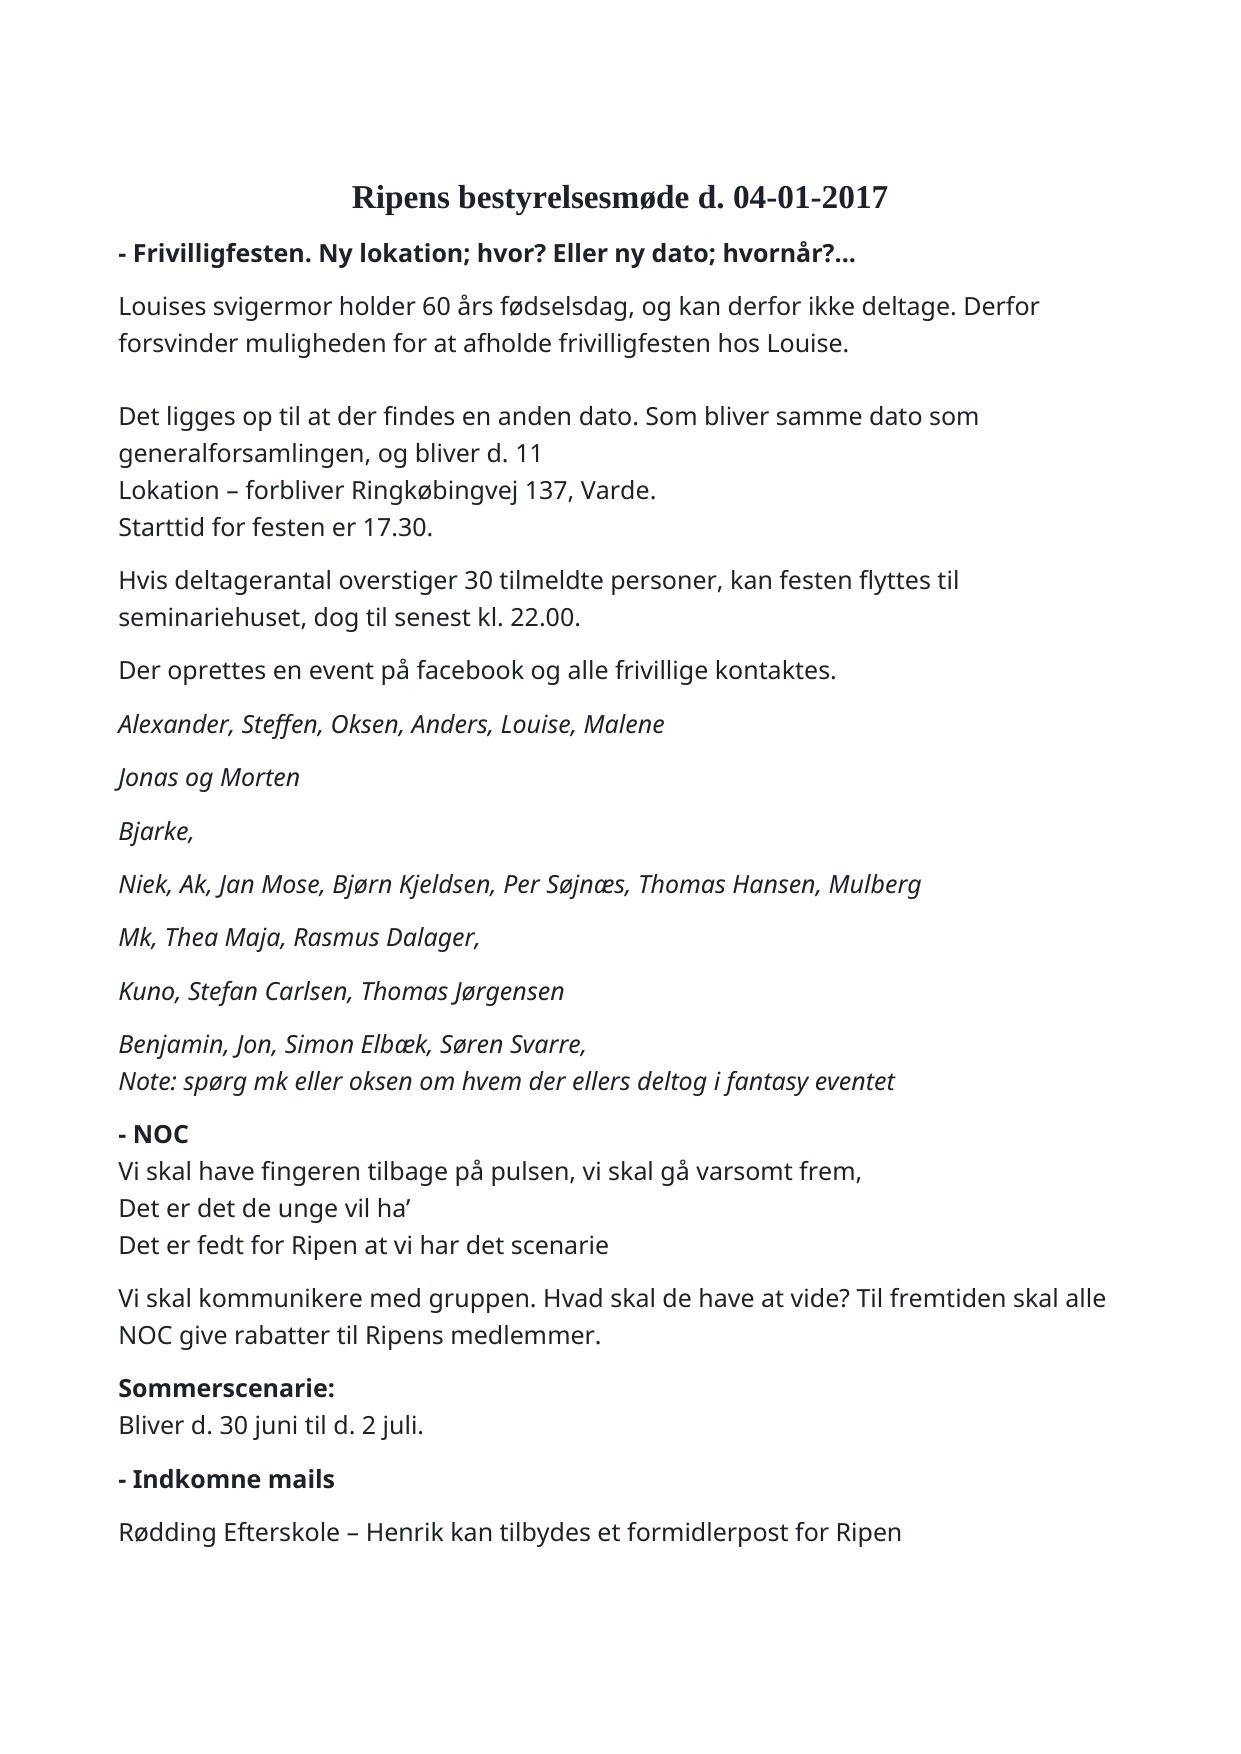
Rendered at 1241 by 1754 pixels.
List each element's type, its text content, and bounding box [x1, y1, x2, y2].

text - NOC Vi skal have fingeren tilbage på pulsen, vi skal gå varsomt frem, Det er det de unge vil ha’ Det er fedt for Ripen at vi har det scenarie [118, 1117, 1122, 1262]
text Louises svigermor holder 60 års fødselsdag, og kan derfor ikke deltage. Derfor forsvinder muligheden for at afholde frivilligfesten hos Louise. Det ligges op til at der findes en anden dato. Som bliver samme dato som generalforsamlingen, og bliver d. 11 Lokation – forbliver Ringkøbingvej 137, Varde. Starttid for festen er 17.30. [118, 289, 1122, 543]
text Alexander, Steffen, Oksen, Anders, Louise, Malene [118, 706, 1122, 740]
text Sommerscenarie: Bliver d. 30 juni til d. 2 juli. [118, 1371, 1122, 1442]
text Mk, Thea Maja, Rasmus Dalager, [118, 920, 1122, 954]
text Kuno, Stefan Carlsen, Thomas Jørgensen [118, 973, 1122, 1008]
text Niek, Ak, Jan Mose, Bjørn Kjeldsen, Per Søjnæs, Thomas Hansen, Mulberg [118, 867, 1122, 901]
text Rødding Efterskole – Henrik kan tilbydes et formidlerpost for Ripen [118, 1515, 1122, 1549]
text - Indkomne mails [118, 1461, 1122, 1495]
text Jonas og Morten [118, 760, 1122, 794]
text - Frivilligfesten. Ny lokation; hvor? Eller ny dato; hvornår?... [118, 235, 1122, 269]
text Benjamin, Jon, Simon Elbæk, Søren Svarre, Note: spørg mk eller oksen om hvem der ellers deltog i fantasy eventet [118, 1027, 1122, 1098]
text Hvis deltagerantal overstiger 30 tilmeldte personer, kan festen flyttes til seminariehuset, dog til senest kl. 22.00. [118, 563, 1122, 633]
text Bjarke, [118, 813, 1122, 847]
text Ripens bestyrelsesmøde d. 04-01-2017 [118, 177, 1122, 216]
text Vi skal kommunikere med gruppen. Hvad skal de have at vide? Til fremtiden skal alle NOC give rabatter til Ripens medlemmer. [118, 1281, 1122, 1352]
text Der oprettes en event på facebook og alle frivillige kontaktes. [118, 653, 1122, 687]
